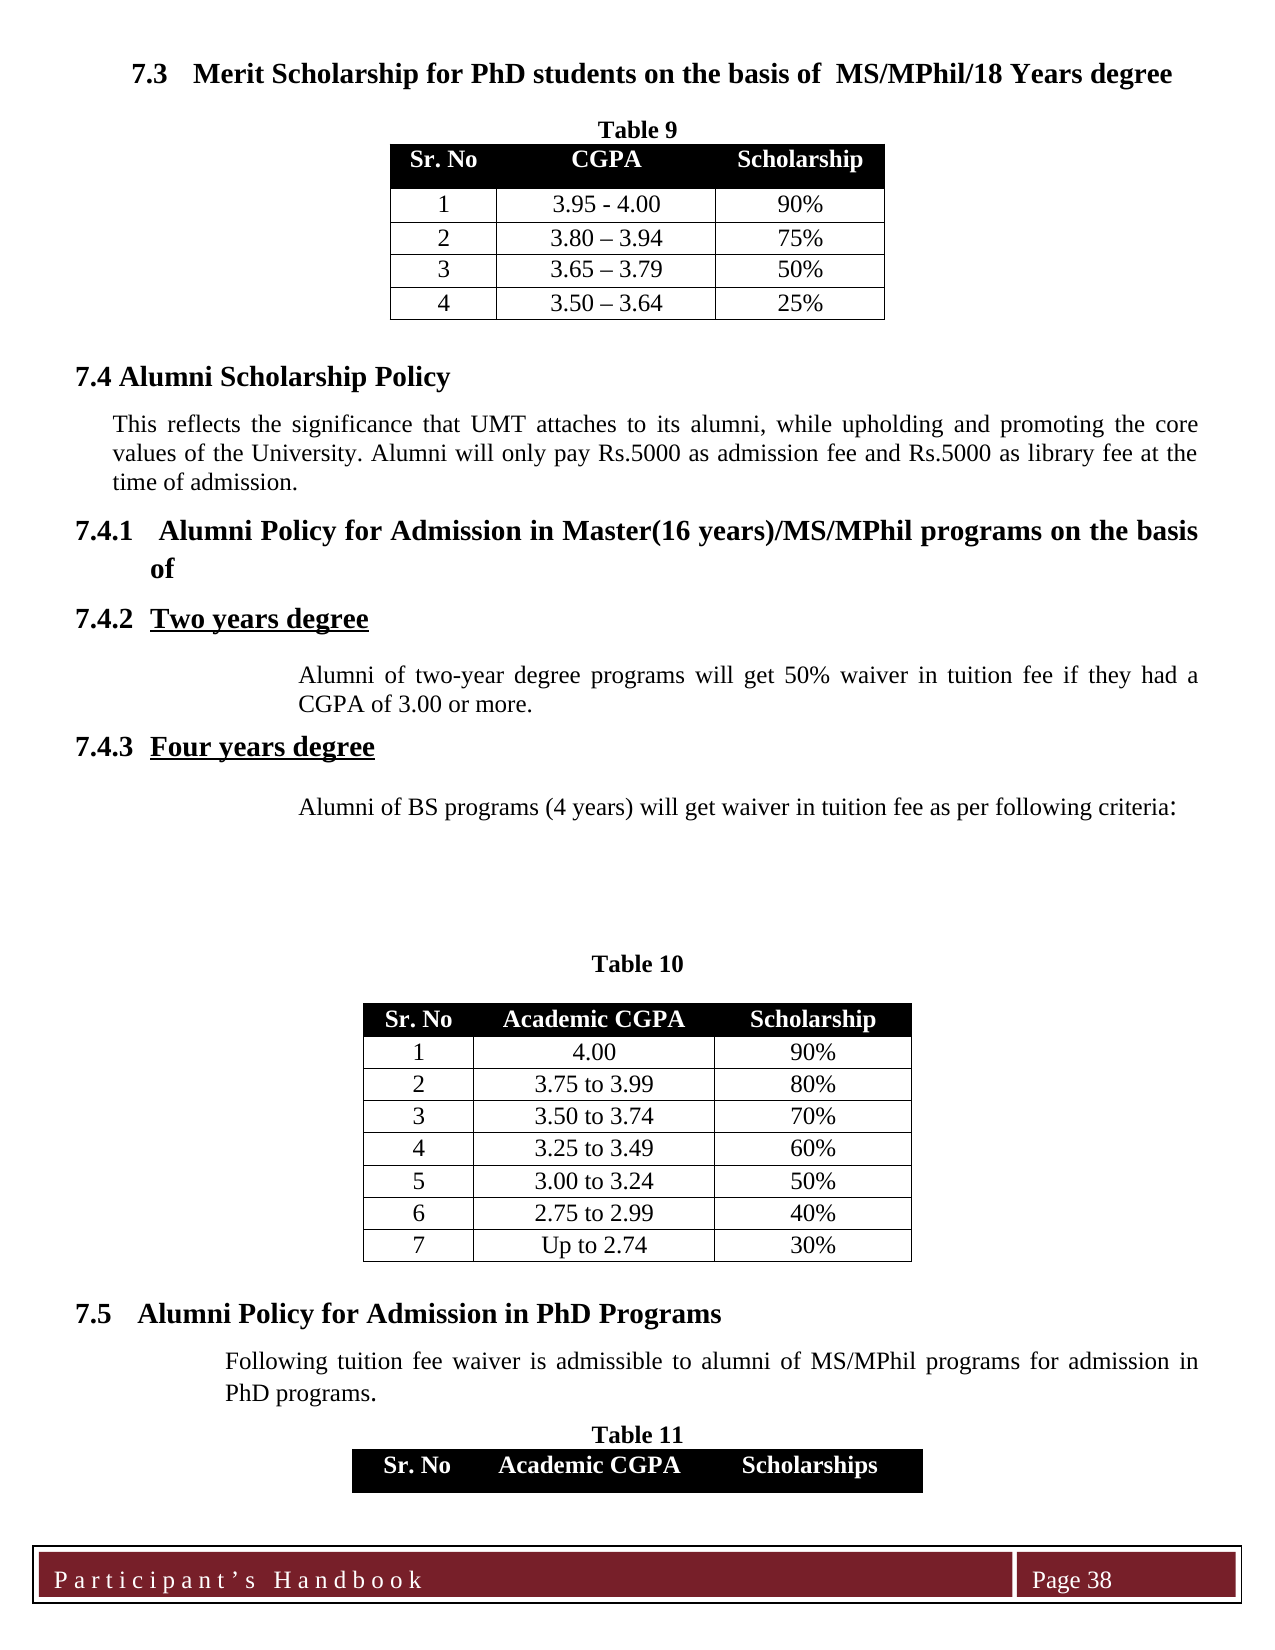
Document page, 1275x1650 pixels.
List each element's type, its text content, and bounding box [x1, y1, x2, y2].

table_cell 1 [364, 1037, 473, 1068]
list Merit Scholarship for PhD students on the basis of MS/MPhil/18 Years degree [131, 56, 1200, 90]
table_cell 3.65 – 3.79 [497, 255, 715, 287]
table_header Sr. No [391, 145, 496, 188]
list Following tuition fee waiver is admissible to alumni of MS/MPhil programs for admission in PhD programs. [225, 1346, 1200, 1409]
table_header Scholarships [698, 1450, 922, 1492]
table_cell 3.25 to 3.49 [474, 1133, 714, 1165]
table_cell 4 [364, 1133, 473, 1165]
table_cell 2 [364, 1069, 473, 1100]
list Table 11 [75, 1420, 1200, 1449]
table_cell 90% [715, 1037, 911, 1068]
text This reflects the significance that UMT attaches to its alumni, while upholding and promoting the core values of the University. Alumni will only pay Rs.5000 as admission fee and Rs.5000 as library fee at the time of admission. [112, 409, 1200, 496]
table_cell 90% [716, 189, 884, 222]
table_cell Up to 2.74 [474, 1230, 714, 1261]
table_header CGPA [497, 145, 715, 188]
table_cell 50% [715, 1166, 911, 1197]
table_header Sr. No [364, 1004, 473, 1036]
table_header Scholarship [715, 1004, 911, 1036]
table_cell 3.80 – 3.94 [497, 223, 715, 253]
text 7.4 Alumni Scholarship Policy [75, 359, 1200, 393]
text Alumni of two-year degree programs will get 50% waiver in tuition fee if they had a CGPA of 3.00 or more. [298, 661, 1200, 718]
table_cell 60% [715, 1133, 911, 1165]
table_cell 25% [716, 288, 884, 319]
table_cell 7 [364, 1230, 473, 1261]
table_cell 70% [715, 1101, 911, 1132]
table_cell 3.95 - 4.00 [497, 189, 715, 222]
list Alumni Policy for Admission in PhD Programs [75, 1296, 1200, 1330]
table_cell 3 [391, 255, 496, 287]
table_cell 3.50 – 3.64 [497, 288, 715, 319]
text Alumni of BS programs (4 years) will get waiver in tuition fee as per following criteria: [298, 789, 1200, 823]
table_cell 2.75 to 2.99 [474, 1198, 714, 1229]
table_cell 50% [716, 255, 884, 287]
table_cell 2 [391, 223, 496, 253]
table_header Sr. No [353, 1450, 481, 1492]
list Four years degree [75, 729, 1200, 763]
text Table 10 [75, 949, 1200, 978]
table_cell 40% [715, 1198, 911, 1229]
table_cell 30% [715, 1230, 911, 1261]
table_cell 3.50 to 3.74 [474, 1101, 714, 1132]
table_header Academic CGPA [482, 1450, 697, 1492]
table_cell 1 [391, 189, 496, 222]
table_cell 75% [716, 223, 884, 253]
table_cell 80% [715, 1069, 911, 1100]
table_header Academic CGPA [474, 1004, 714, 1036]
table_header Scholarship [716, 145, 884, 188]
table_cell 6 [364, 1198, 473, 1229]
list Alumni Policy for Admission in Master(16 years)/MS/MPhil programs on the basis of [75, 513, 1200, 585]
table_cell 3.75 to 3.99 [474, 1069, 714, 1100]
table_cell 4 [391, 288, 496, 319]
table_cell 5 [364, 1166, 473, 1197]
table_cell 3.00 to 3.24 [474, 1166, 714, 1197]
table_cell 3 [364, 1101, 473, 1132]
list Two years degree [75, 601, 1200, 635]
table_cell 4.00 [474, 1037, 714, 1068]
list Table 9 [75, 115, 1200, 143]
